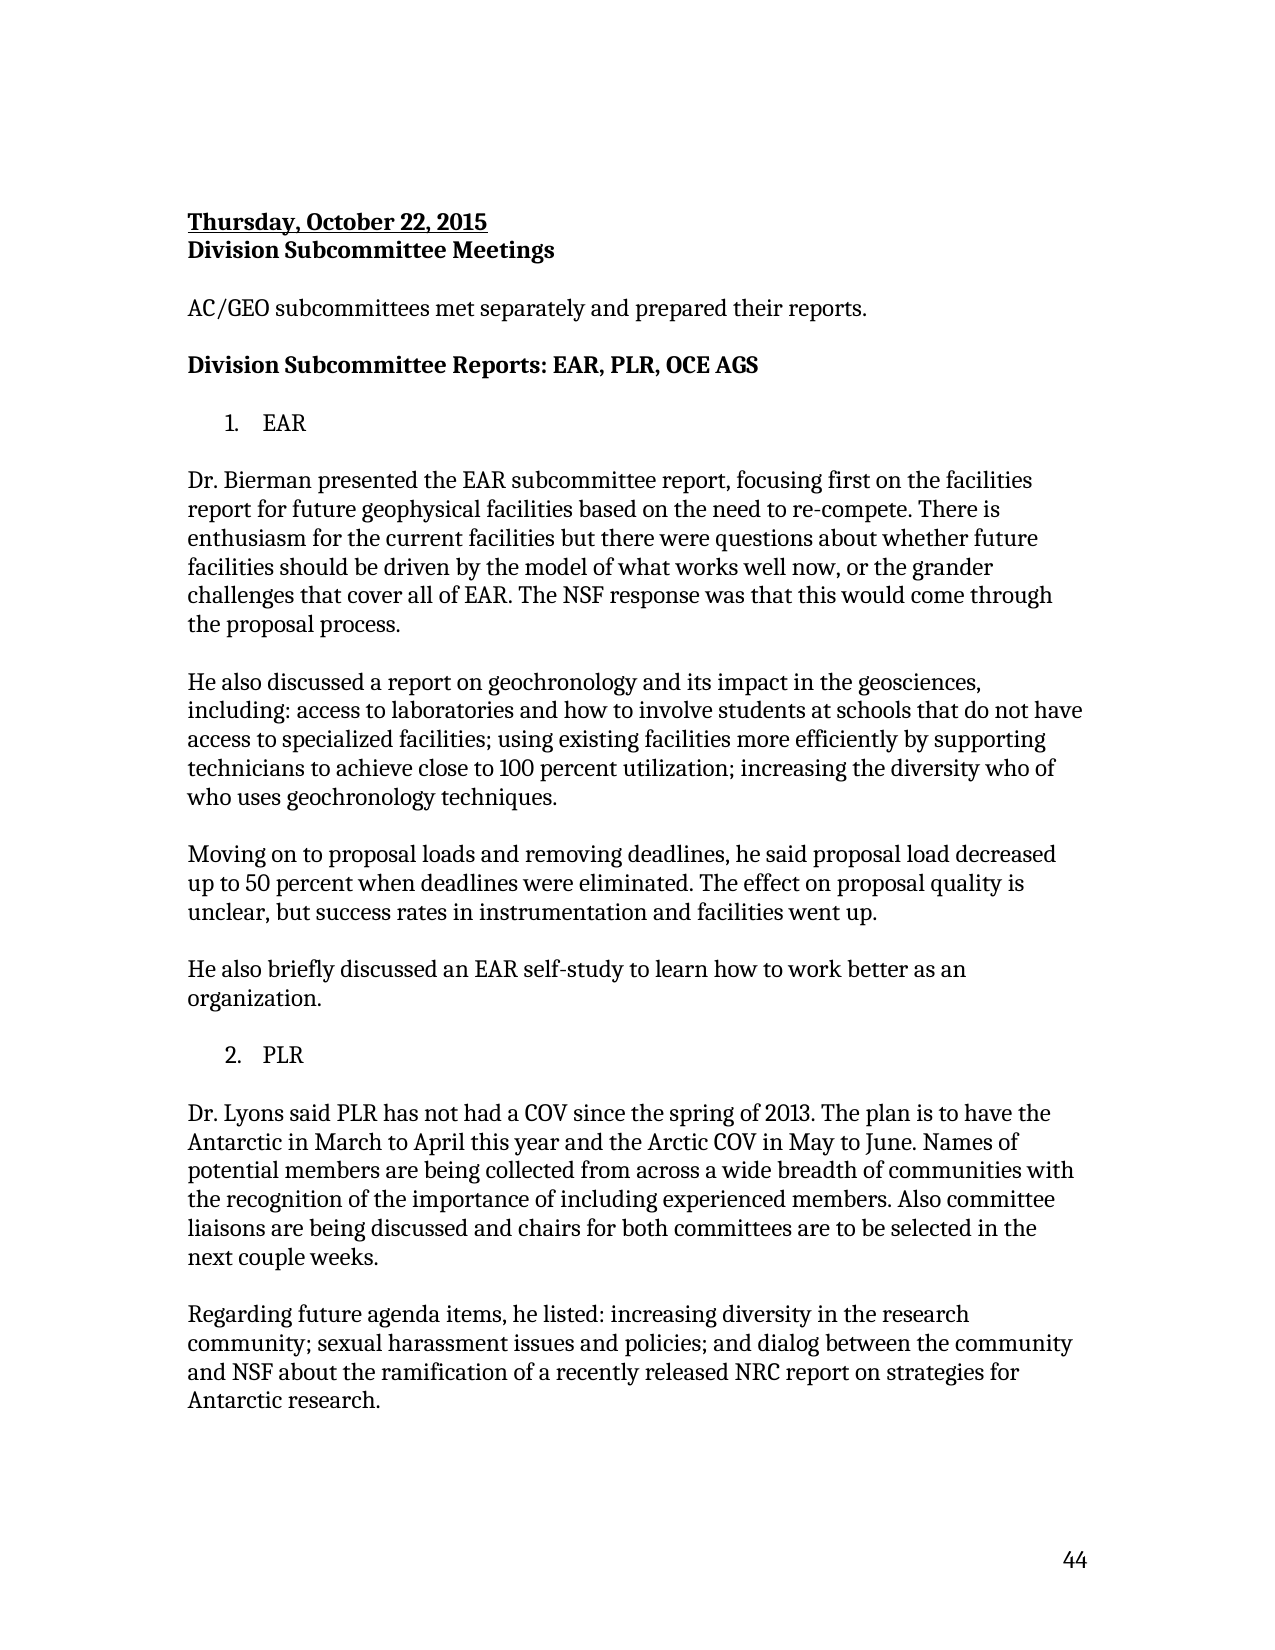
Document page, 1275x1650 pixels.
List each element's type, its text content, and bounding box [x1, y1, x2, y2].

text Division Subcommittee Meetings [187, 236, 1087, 265]
text Dr. Bierman presented the EAR subcommittee report, focusing first on the facilities report for future geophysical facilities based on the need to re-compete. There is enthusiasm for the current facilities but there were questions about whether future facilities should be driven by the model of what works well now, or the grander challenges that cover all of EAR. The NSF response was that this would come through the proposal process. [187, 466, 1087, 639]
text He also discussed a report on geochronology and its impact in the geosciences, including: access to laboratories and how to involve students at schools that do not have access to specialized facilities; using existing facilities more efficiently by supporting technicians to achieve close to 100 percent utilization; increasing the diversity who of who uses geochronology techniques. [187, 667, 1087, 811]
text Moving on to proposal loads and removing deadlines, he said proposal load decreased up to 50 percent when deadlines were eliminated. The effect on proposal quality is unclear, but success rates in instrumentation and facilities went up. [187, 840, 1087, 926]
text Division Subcommittee Reports: EAR, PLR, OCE AGS [187, 351, 1087, 380]
text He also briefly discussed an EAR self-study to learn how to work better as an organization. [187, 955, 1087, 1012]
text Regarding future agenda items, he listed: increasing diversity in the research community; sexual harassment issues and policies; and dialog between the community and NSF about the ramification of a recently released NRC report on strategies for Antarctic research. [187, 1300, 1087, 1415]
text AC/GEO subcommittees met separately and prepared their reports. [187, 294, 1087, 322]
list PLR [225, 1041, 1087, 1070]
list EAR [225, 409, 1087, 437]
text Dr. Lyons said PLR has not had a COV since the spring of 2013. The plan is to have the Antarctic in March to April this year and the Arctic COV in May to June. Names of potential members are being collected from across a wide breadth of communities with the recognition of the importance of including experienced members. Also committee liaisons are being discussed and chairs for both committees are to be selected in the next couple weeks. [187, 1099, 1087, 1271]
text Thursday, October 22, 2015 [187, 207, 1087, 236]
